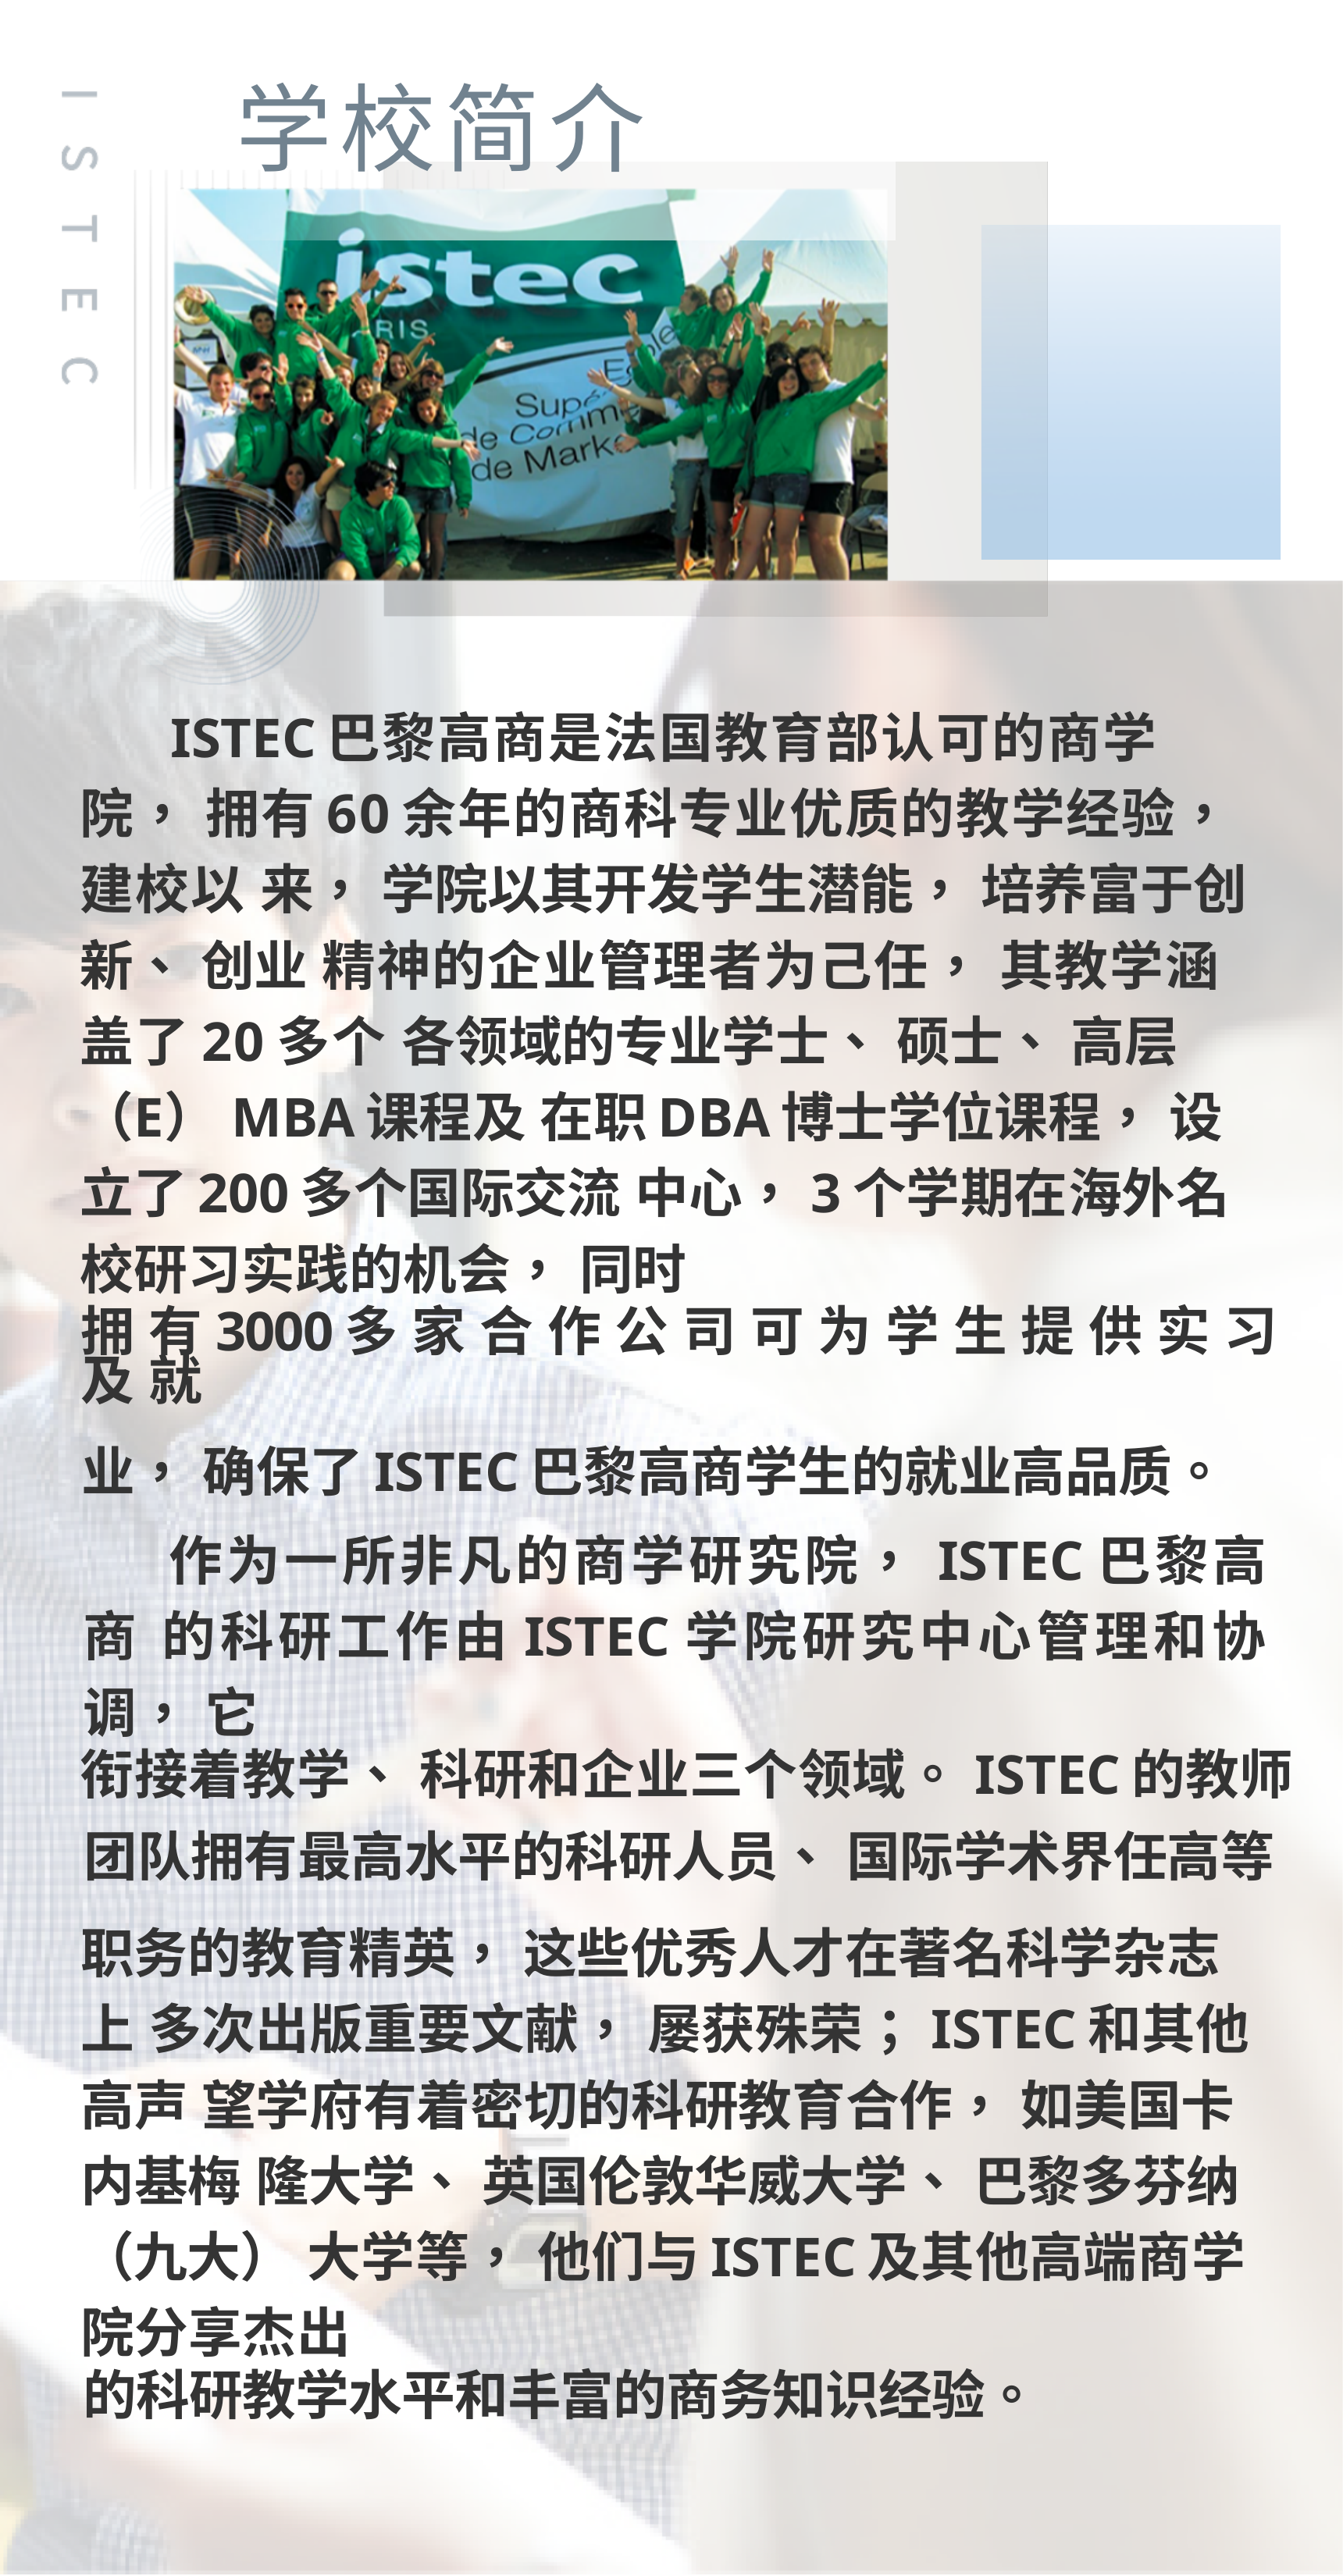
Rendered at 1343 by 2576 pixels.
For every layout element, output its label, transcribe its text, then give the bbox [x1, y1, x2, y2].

text 拥 有 3000多 家 合 作 公 司 可 为 学 生 提 供 实 习 及 就 [80, 1308, 1343, 1416]
text 作为一所非凡的商学研究院， ISTEC巴黎高商 的科研工作由ISTEC学院研究中心管理和协调， 它 [83, 1523, 1266, 1748]
picture [368, 1304, 439, 1308]
text ISTEC巴黎高商是法国教育部认可的商学院， 拥有60余年的商科专业优质的教学经验， 建校以 来， 学院以其开发学生潜能， 培养富于创新、 创业 精神的企业管理者为己任， 其教学涵盖了20多个 各领域的专业学士、 硕士、 高层（E） MBA课程及 在职DBA博士学位课程， 设立了200多个国际交流 中心， 3个学期在海外名校研习实践的机会， 同时 [80, 700, 1266, 1304]
picture [696, 2368, 889, 2371]
picture [323, 2368, 586, 2371]
picture [440, 1304, 912, 1308]
picture [0, 91, 1343, 2574]
picture [590, 2368, 693, 2371]
picture [325, 1748, 607, 1751]
text 团队拥有最高水平的科研人员、 国际学术界任高等 [84, 1833, 1343, 1888]
picture [173, 1748, 223, 1751]
picture [890, 2368, 966, 2371]
text 衔接着教学、 科研和企业三个领域。 ISTEC的教师 [80, 1751, 1343, 1805]
text 职务的教育精英， 这些优秀人才在著名科学杂志上 多次出版重要文献， 屡获殊荣； ISTEC和其他高声 望学府有着密切的科研教育合作， 如美国卡内基梅 隆大学、 英国伦敦华威大学、 巴黎多芬纳（九大） 大学等， 他们与ISTEC及其他高端商学院分享杰出 [80, 1916, 1266, 2368]
picture [914, 1304, 1183, 1308]
text 的科研教学水平和丰富的商务知识经验。 [83, 2371, 1343, 2425]
text 学校简介 [236, 87, 1343, 183]
picture [224, 1748, 323, 1751]
text 业， 确保了ISTEC巴黎高商学生的就业高品质。 [81, 1443, 1343, 1503]
